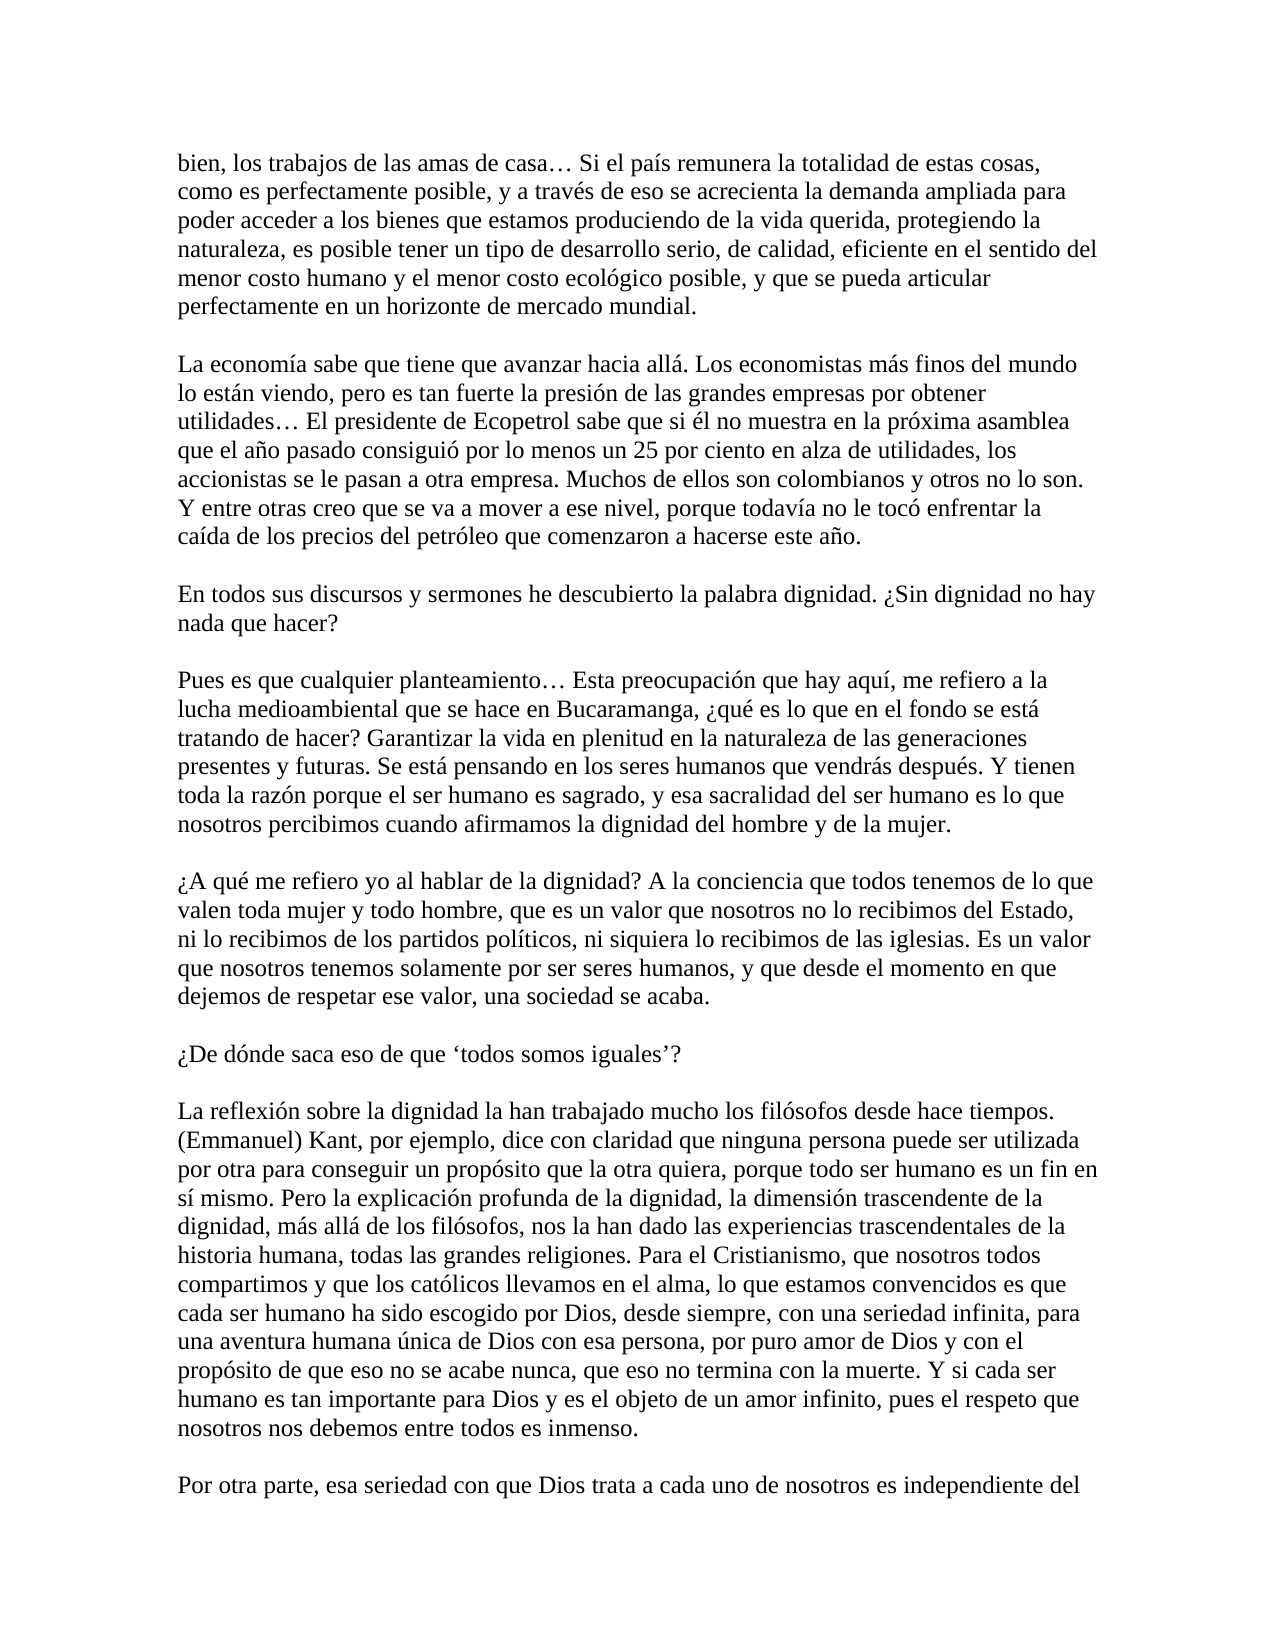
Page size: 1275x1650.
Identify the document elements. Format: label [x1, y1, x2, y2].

text [177, 148, 1098, 1499]
